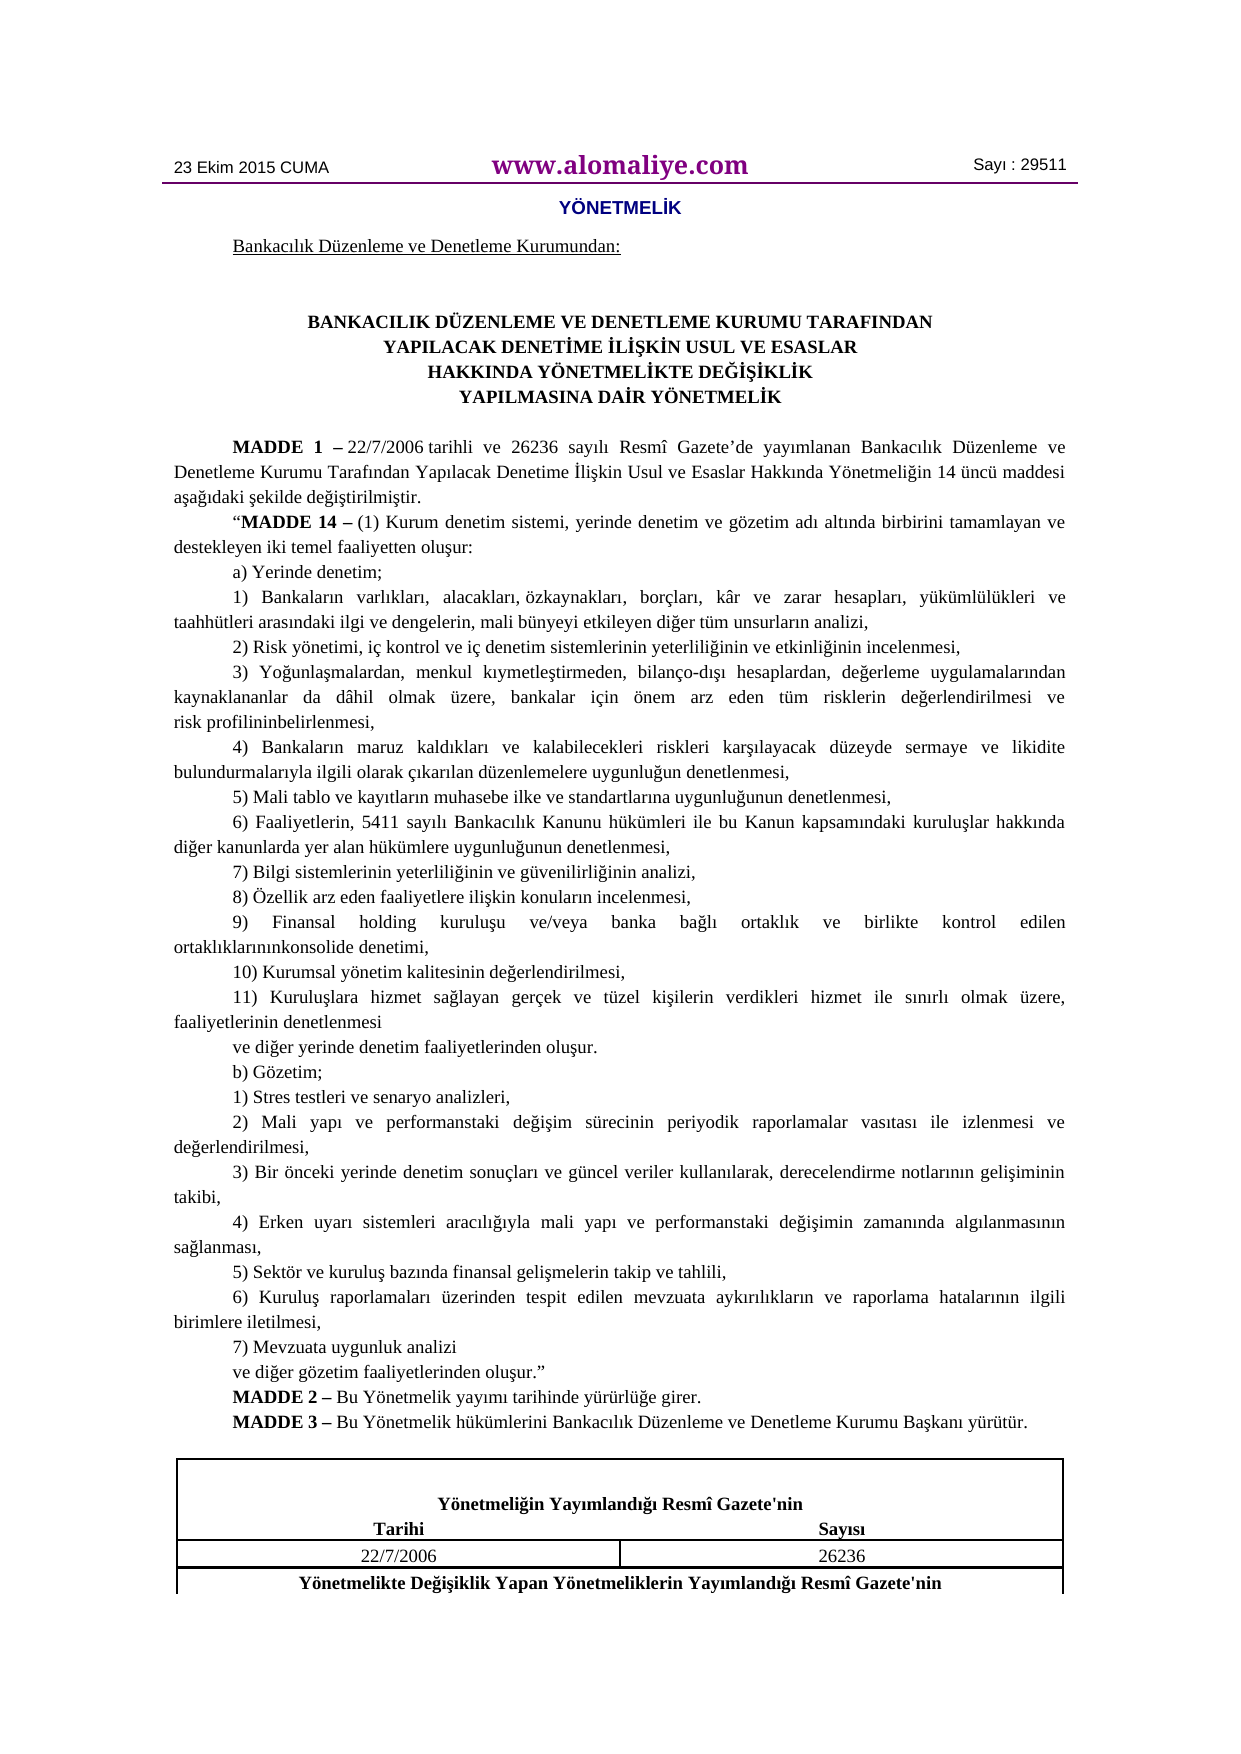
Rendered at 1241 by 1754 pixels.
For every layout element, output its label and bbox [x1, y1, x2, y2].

table_header [146, 148, 1094, 1593]
